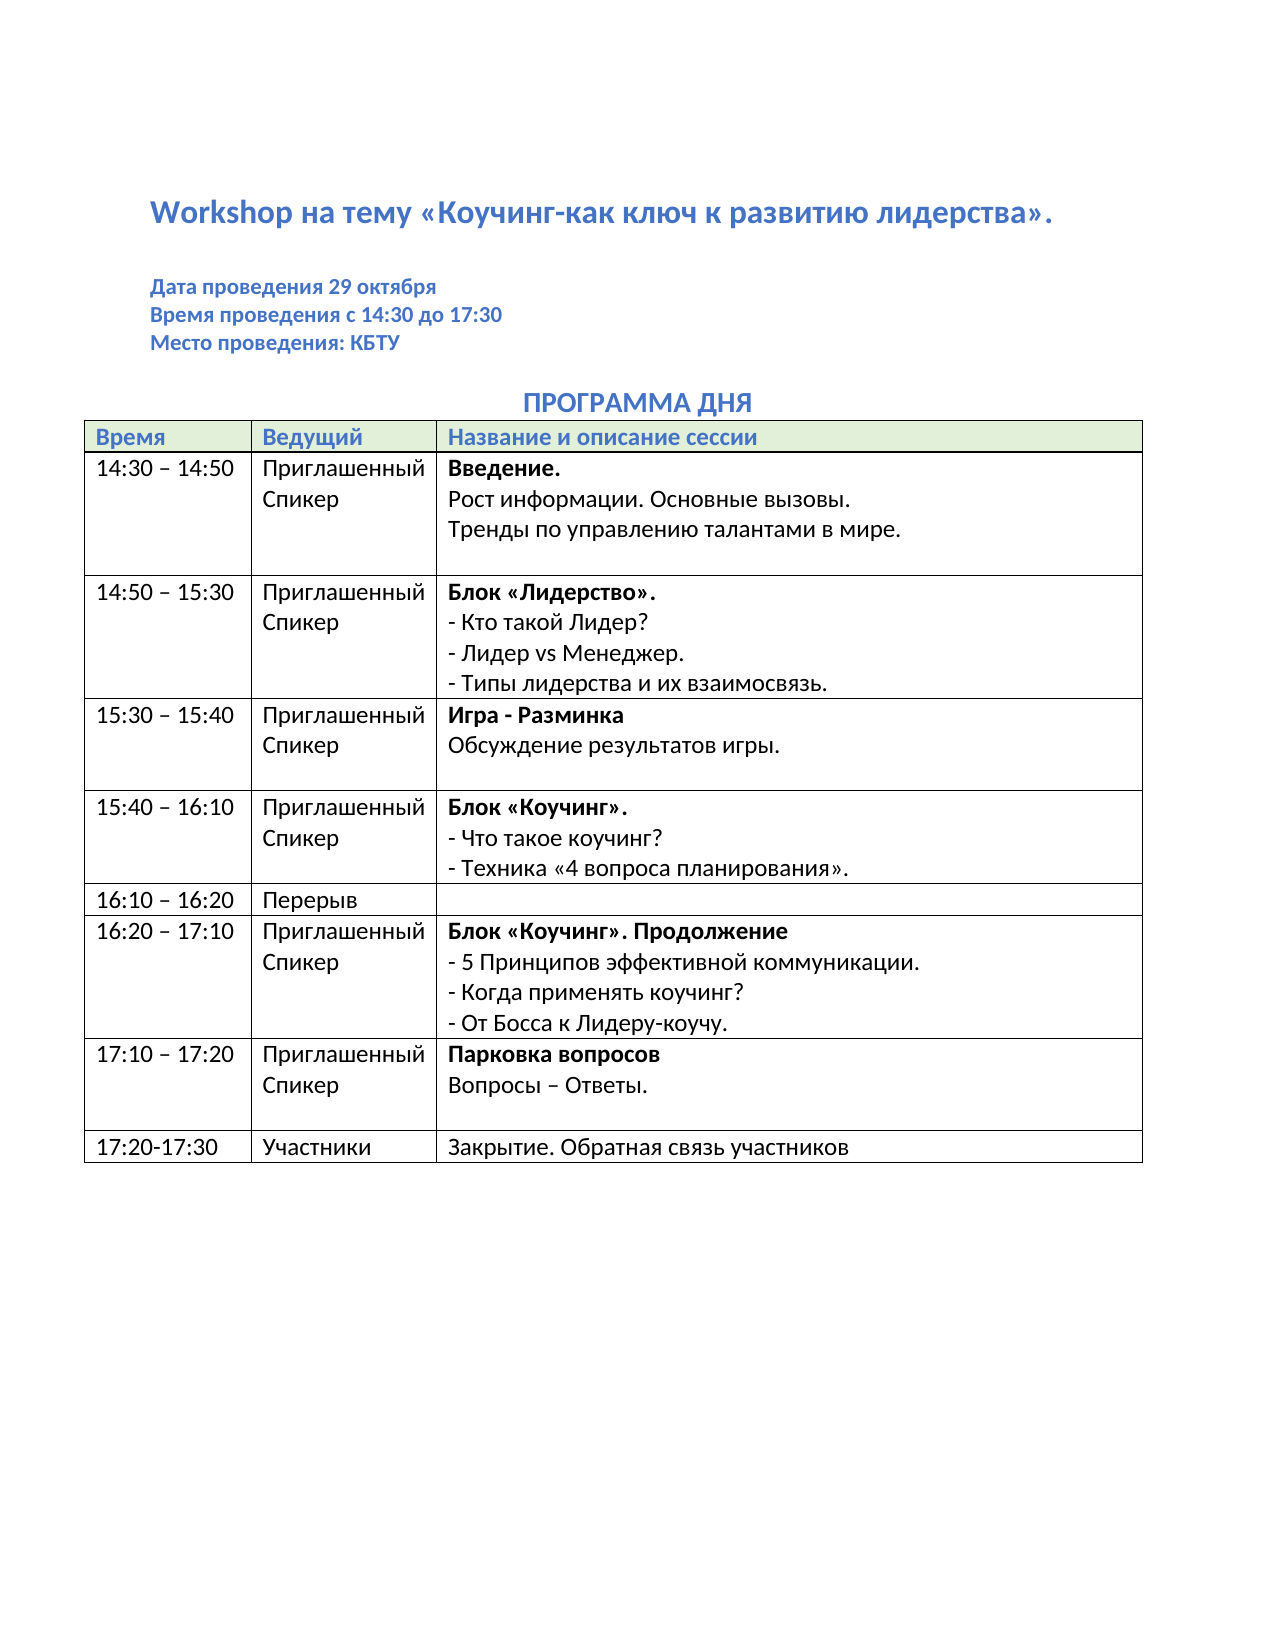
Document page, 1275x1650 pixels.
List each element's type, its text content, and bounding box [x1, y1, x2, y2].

table_cell 14:50 – 15:30 [85, 576, 251, 698]
table_cell 17:20-17:30 [85, 1131, 251, 1162]
table_cell Введение. Рост информации. Основные вызовы. Тренды по управлению талантами в мире. [437, 453, 1142, 574]
table_cell 16:20 – 17:10 [85, 916, 251, 1038]
text Workshop на тему «Коучинг-как ключ к развитию лидерства». [150, 191, 1125, 231]
table_header Ведущий [252, 421, 436, 451]
table_cell Приглашенный Спикер [252, 791, 436, 883]
table_header Время [85, 421, 251, 451]
table_cell Парковка вопросов Вопросы – Ответы. [437, 1039, 1142, 1130]
table_cell 15:40 – 16:10 [85, 791, 251, 883]
table_cell [437, 884, 1142, 914]
table_cell 16:10 – 16:20 [85, 884, 251, 914]
table_header Название и описание сессии [437, 421, 1142, 451]
table_cell Игра - Разминка Обсуждение результатов игры. [437, 699, 1142, 790]
table_cell 15:30 – 15:40 [85, 699, 251, 790]
table_cell Закрытие. Обратная связь участников [437, 1131, 1142, 1162]
table_cell Блок «Коучинг». - Что такое коучинг? - Техника «4 вопроса планирования». [437, 791, 1142, 883]
table_cell 17:10 – 17:20 [85, 1039, 251, 1130]
table_cell Блок «Лидерство». - Кто такой Лидер? - Лидер vs Менеджер. - Типы лидерства и их взаимосвязь. [437, 576, 1142, 698]
text ПРОГРАММА ДНЯ [150, 384, 1125, 420]
table_cell Приглашенный Спикер [252, 453, 436, 574]
table_cell Перерыв [252, 884, 436, 914]
text Дата проведения 29 октября [150, 272, 1125, 300]
table_cell Приглашенный Спикер [252, 1039, 436, 1130]
table_cell Приглашенный Спикер [252, 916, 436, 1038]
table_cell Приглашенный Спикер [252, 699, 436, 790]
table_cell Участники [252, 1131, 436, 1162]
text Время проведения с 14:30 до 17:30 [150, 300, 1125, 328]
table_cell Блок «Коучинг». Продолжение - 5 Принципов эффективной коммуникации. - Когда применять коучинг? - От Босса к Лидеру-коучу. [437, 916, 1142, 1038]
table_cell Приглашенный Спикер [252, 576, 436, 698]
table_cell 14:30 – 14:50 [85, 453, 251, 574]
text Место проведения: КБТУ [150, 328, 1125, 356]
